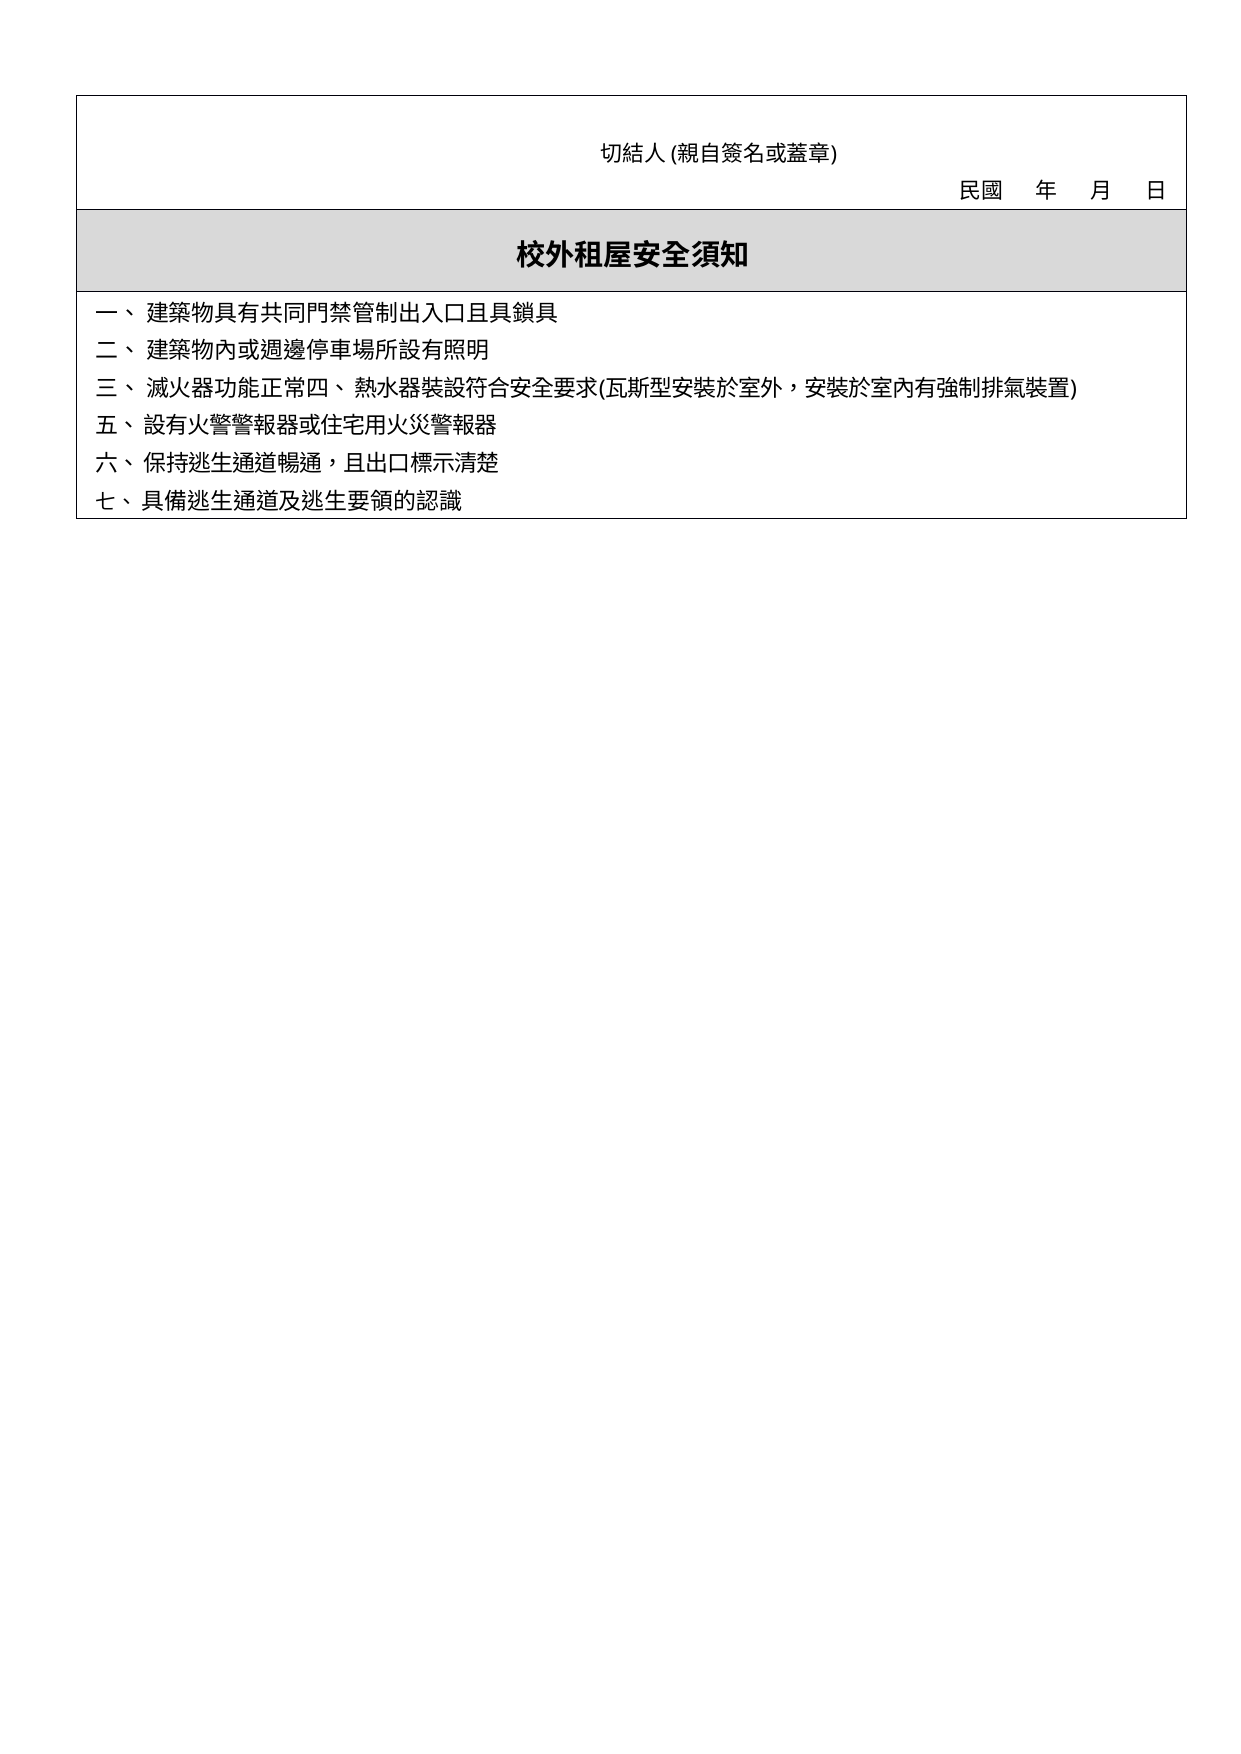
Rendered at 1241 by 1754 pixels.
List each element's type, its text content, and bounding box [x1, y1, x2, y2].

table_cell 一、 建築物具有共同門禁管制出入口且具鎖具二、 建築物內或週邊停車場所設有照明 三、 滅火器功能正常四、 熱水器裝設符合安全要求(瓦斯型安裝於室外，安裝於室內有強制排氣裝置) 五、 設有火警警報器或住宅用火災警報器 六、 保持逃生通道暢通，且出口標示清楚 七、 具備逃生通道及逃生要領的認識 [77, 292, 1186, 518]
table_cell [77, 96, 1186, 208]
table_cell 校外租屋安全須知 [77, 210, 1186, 291]
